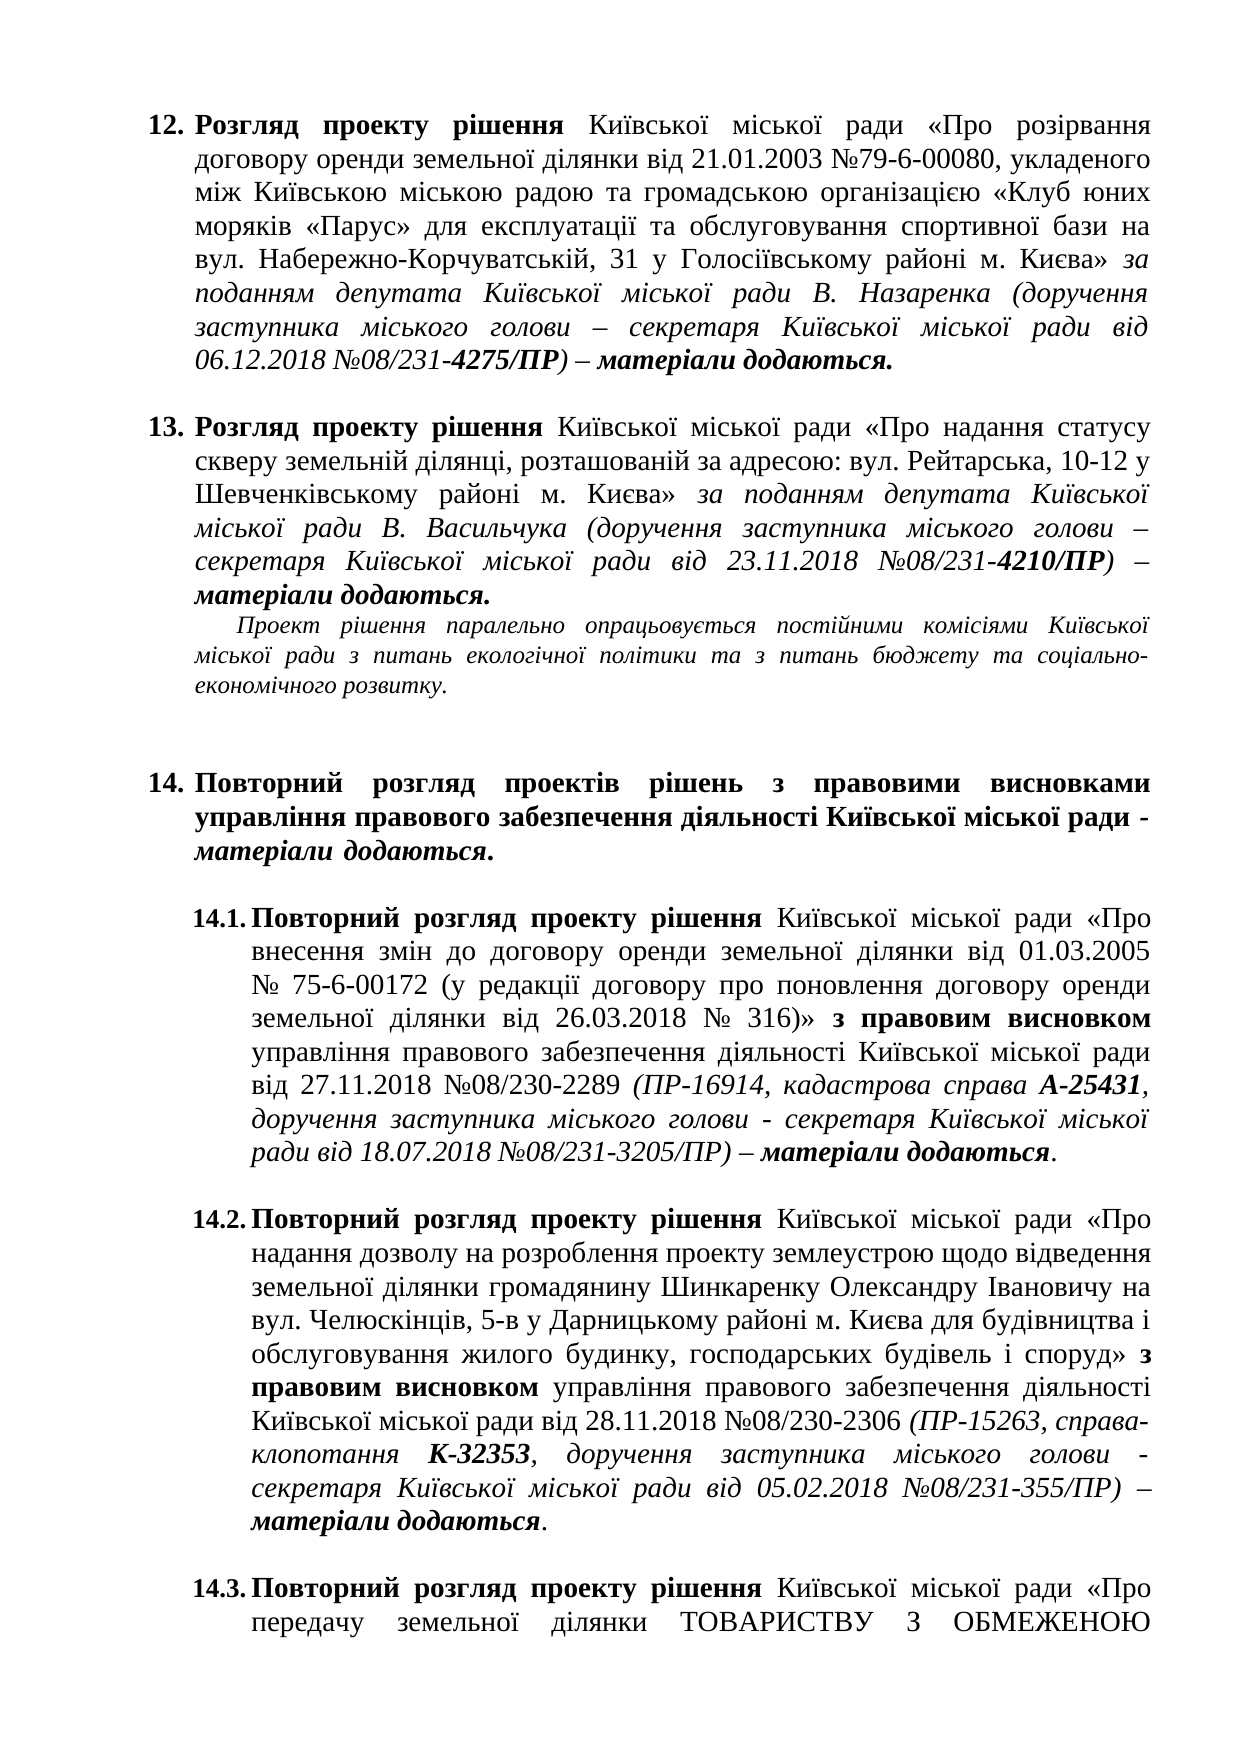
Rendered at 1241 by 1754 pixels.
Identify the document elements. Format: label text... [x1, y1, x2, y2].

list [192, 1571, 1152, 1638]
list Повторний розгляд проекту рішення Київської міської ради «Про надання дозволу на розроблення проекту землеустрою щодо відведення земельної ділянки громадянину Шинкаренку Олександру Івановичу на вул. Челюскінців, 5-в у Дарницькому районі м. Києва для будівництва і обслуговування жилого будинку, господарських будівель і споруд» з правовим висновком управління правового забезпечення діяльності Київської міської ради від 28.11.2018 №08/230-2306 (ПР-15263, справа-клопотання К-32353, доручення заступника міського голови - секретаря Київської міської ради від 05.02.2018 №08/231-355/ПР) – матеріали додаються. [192, 1202, 1152, 1537]
list Розгляд проекту рішення Київської міської ради «Про надання статусу скверу земельній ділянці, розташованій за адресою: вул. Рейтарська, 10-12 у Шевченківському районі м. Києва» за поданням депутата Київської міської ради В. Васильчука (доручення заступника міського голови – секретаря Київської міської ради від 23.11.2018 №08/231-4210/ПР) – матеріали додаються. [148, 409, 1152, 611]
list Повторний розгляд проекту рішення Київської міської ради «Про внесення змін до договору оренди земельної ділянки від 01.03.2005 № 75-6-00172 (у редакції договору про поновлення договору оренди земельної ділянки від 26.03.2018 № 316)» з правовим висновком управління правового забезпечення діяльності Київської міської ради від 27.11.2018 №08/230-2289 (ПР-16914, кадастрова справа А-25431, доручення заступника міського голови - секретаря Київської міської ради від 18.07.2018 №08/231-3205/ПР) – матеріали додаються. [192, 900, 1152, 1168]
list Розгляд проекту рішення Київської міської ради «Про розірвання договору оренди земельної ділянки від 21.01.2003 №79-6-00080, укладеного між Київською міською радою та громадською організацією «Клуб юних моряків «Парус» для експлуатації та обслуговування спортивної бази на вул. Набережно-Корчуватській, 31 у Голосіївському районі м. Києва» за поданням депутата Київської міської ради В. Назаренка (доручення заступника міського голови – секретаря Київської міської ради від 06.12.2018 №08/231-4275/ПР) – матеріали додаються. [148, 107, 1152, 376]
list Повторний розгляд проектів рішень з правовими висновками управління правового забезпечення діяльності Київської міської ради - матеріали додаються. [148, 766, 1152, 866]
list Проект рішення паралельно опрацьовується постійними комісіями Київської міської ради з питань екологічної політики та з питань бюджету та соціально-економічного розвитку. [194, 611, 1152, 698]
